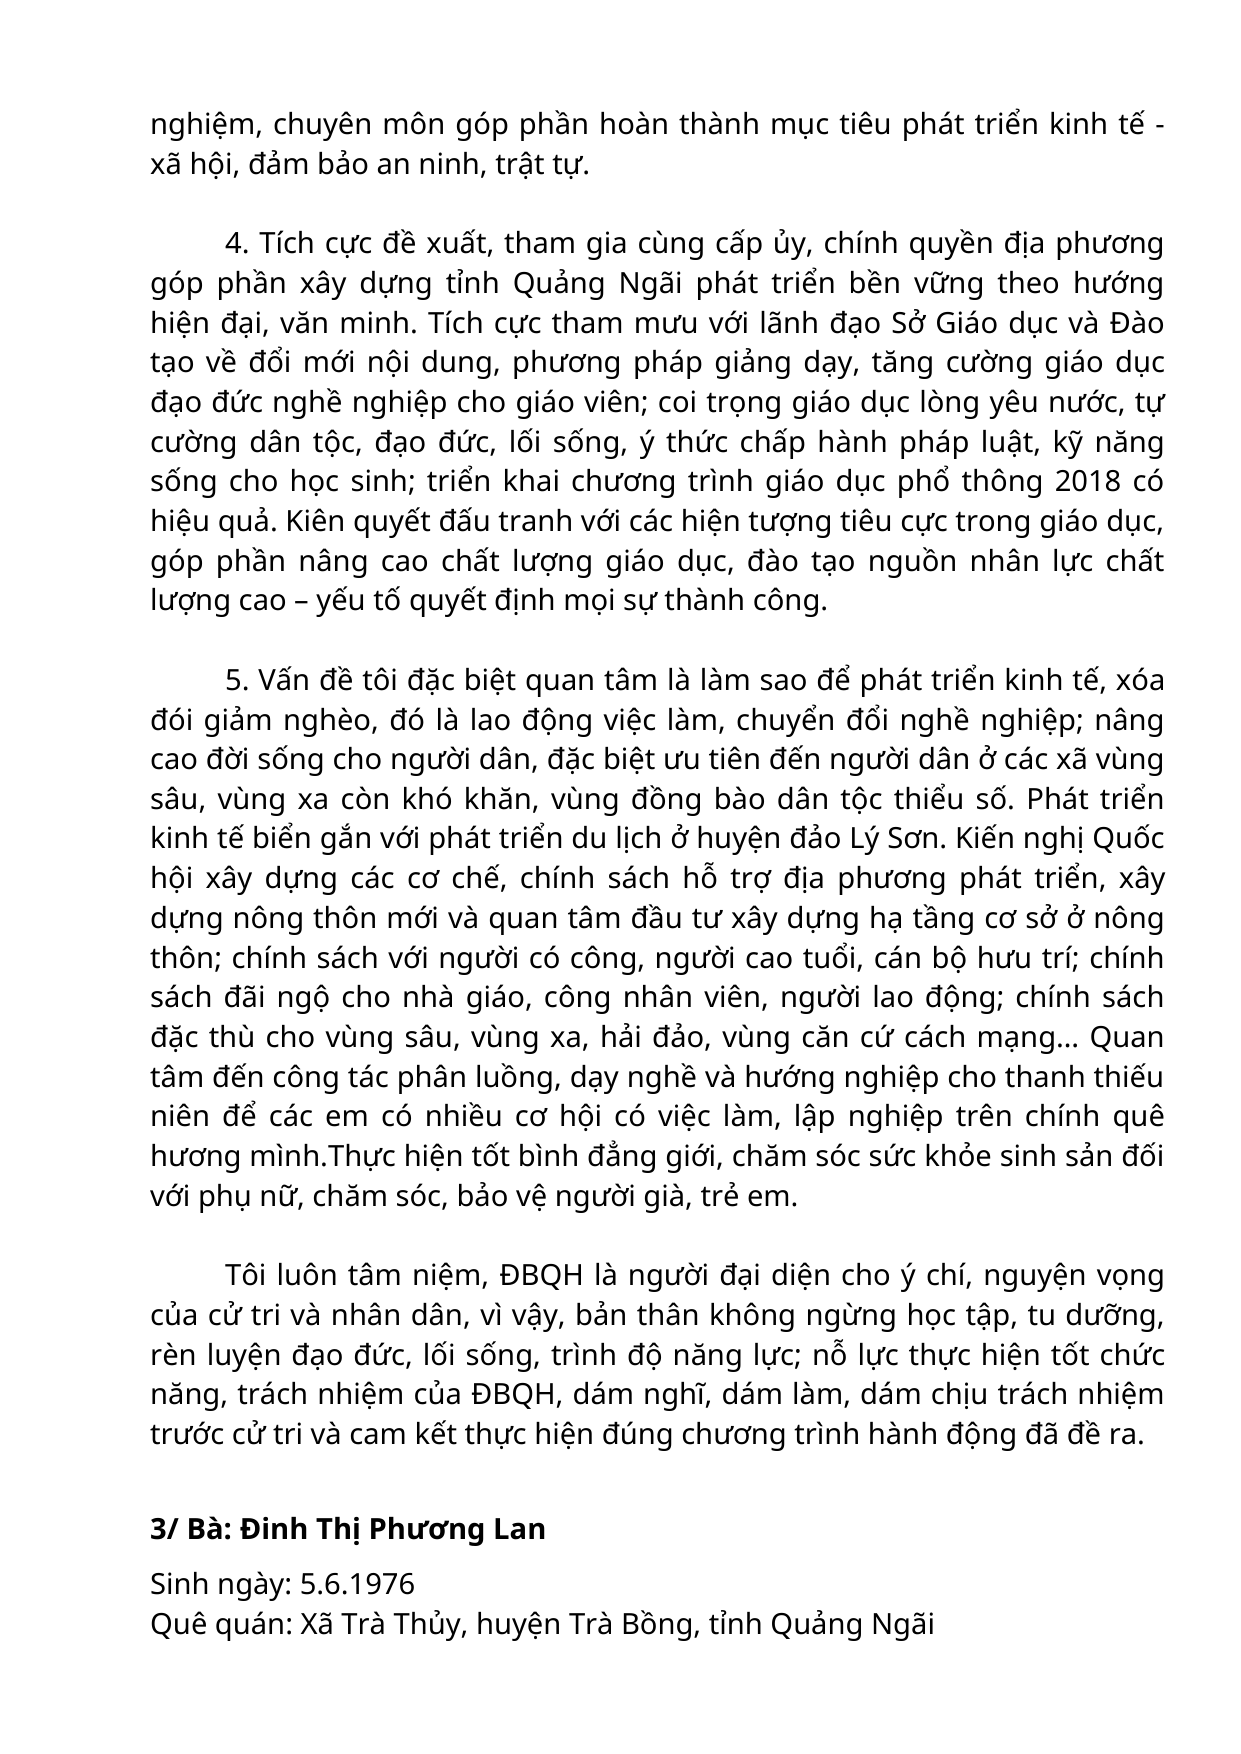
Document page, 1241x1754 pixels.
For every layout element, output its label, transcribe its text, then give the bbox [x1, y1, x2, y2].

text Quê quán: Xã Trà Thủy, huyện Trà Bồng, tỉnh Quảng Ngãi [150, 1603, 1167, 1643]
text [150, 103, 1167, 183]
text Sinh ngày: 5.6.1976 [150, 1563, 1167, 1603]
text 5. Vấn đề tôi đặc biệt quan tâm là làm sao để phát triển kinh tế, xóa đói giảm nghèo, đó là lao động việc làm, chuyển đổi nghề nghiệp; nâng cao đời sống cho người dân, đặc biệt ưu tiên đến người dân ở các xã vùng sâu, vùng xa còn khó khăn, vùng đồng bào dân tộc thiểu số. Phát triển kinh tế biển gắn với phát triển du lịch ở huyện đảo Lý Sơn. Kiến nghị Quốc hội xây dựng các cơ chế, chính sách hỗ trợ địa phương phát triển, xây dựng nông thôn mới và quan tâm đầu tư xây dựng hạ tầng cơ sở ở nông thôn; chính sách với người có công, người cao tuổi, cán bộ hưu trí; chính sách đãi ngộ cho nhà giáo, công nhân viên, người lao động; chính sách đặc thù cho vùng sâu, vùng xa, hải đảo, vùng căn cứ cách mạng… Quan tâm đến công tác phân luồng, dạy nghề và hướng nghiệp cho thanh thiếu niên để các em có nhiều cơ hội có việc làm, lập nghiệp trên chính quê hương mình.Thực hiện tốt bình đẳng giới, chăm sóc sức khỏe sinh sản đối với phụ nữ, chăm sóc, bảo vệ người già, trẻ em. [150, 659, 1167, 1215]
text 3/ Bà: Đinh Thị Phương Lan [150, 1508, 1167, 1548]
text 4. Tích cực đề xuất, tham gia cùng cấp ủy, chính quyền địa phương góp phần xây dựng tỉnh Quảng Ngãi phát triển bền vững theo hướng hiện đại, văn minh. Tích cực tham mưu với lãnh đạo Sở Giáo dục và Đào tạo về đổi mới nội dung, phương pháp giảng dạy, tăng cường giáo dục đạo đức nghề nghiệp cho giáo viên; coi trọng giáo dục lòng yêu nước, tự cường dân tộc, đạo đức, lối sống, ý thức chấp hành pháp luật, kỹ năng sống cho học sinh; triển khai chương trình giáo dục phổ thông 2018 có hiệu quả. Kiên quyết đấu tranh với các hiện tượng tiêu cực trong giáo dục, góp phần nâng cao chất lượng giáo dục, đào tạo nguồn nhân lực chất lượng cao – yếu tố quyết định mọi sự thành công. [150, 222, 1167, 619]
text Tôi luôn tâm niệm, ĐBQH là người đại diện cho ý chí, nguyện vọng của cử tri và nhân dân, vì vậy, bản thân không ngừng học tập, tu dưỡng, rèn luyện đạo đức, lối sống, trình độ năng lực; nỗ lực thực hiện tốt chức năng, trách nhiệm của ĐBQH, dám nghĩ, dám làm, dám chịu trách nhiệm trước cử tri và cam kết thực hiện đúng chương trình hành động đã đề ra. [150, 1254, 1167, 1453]
